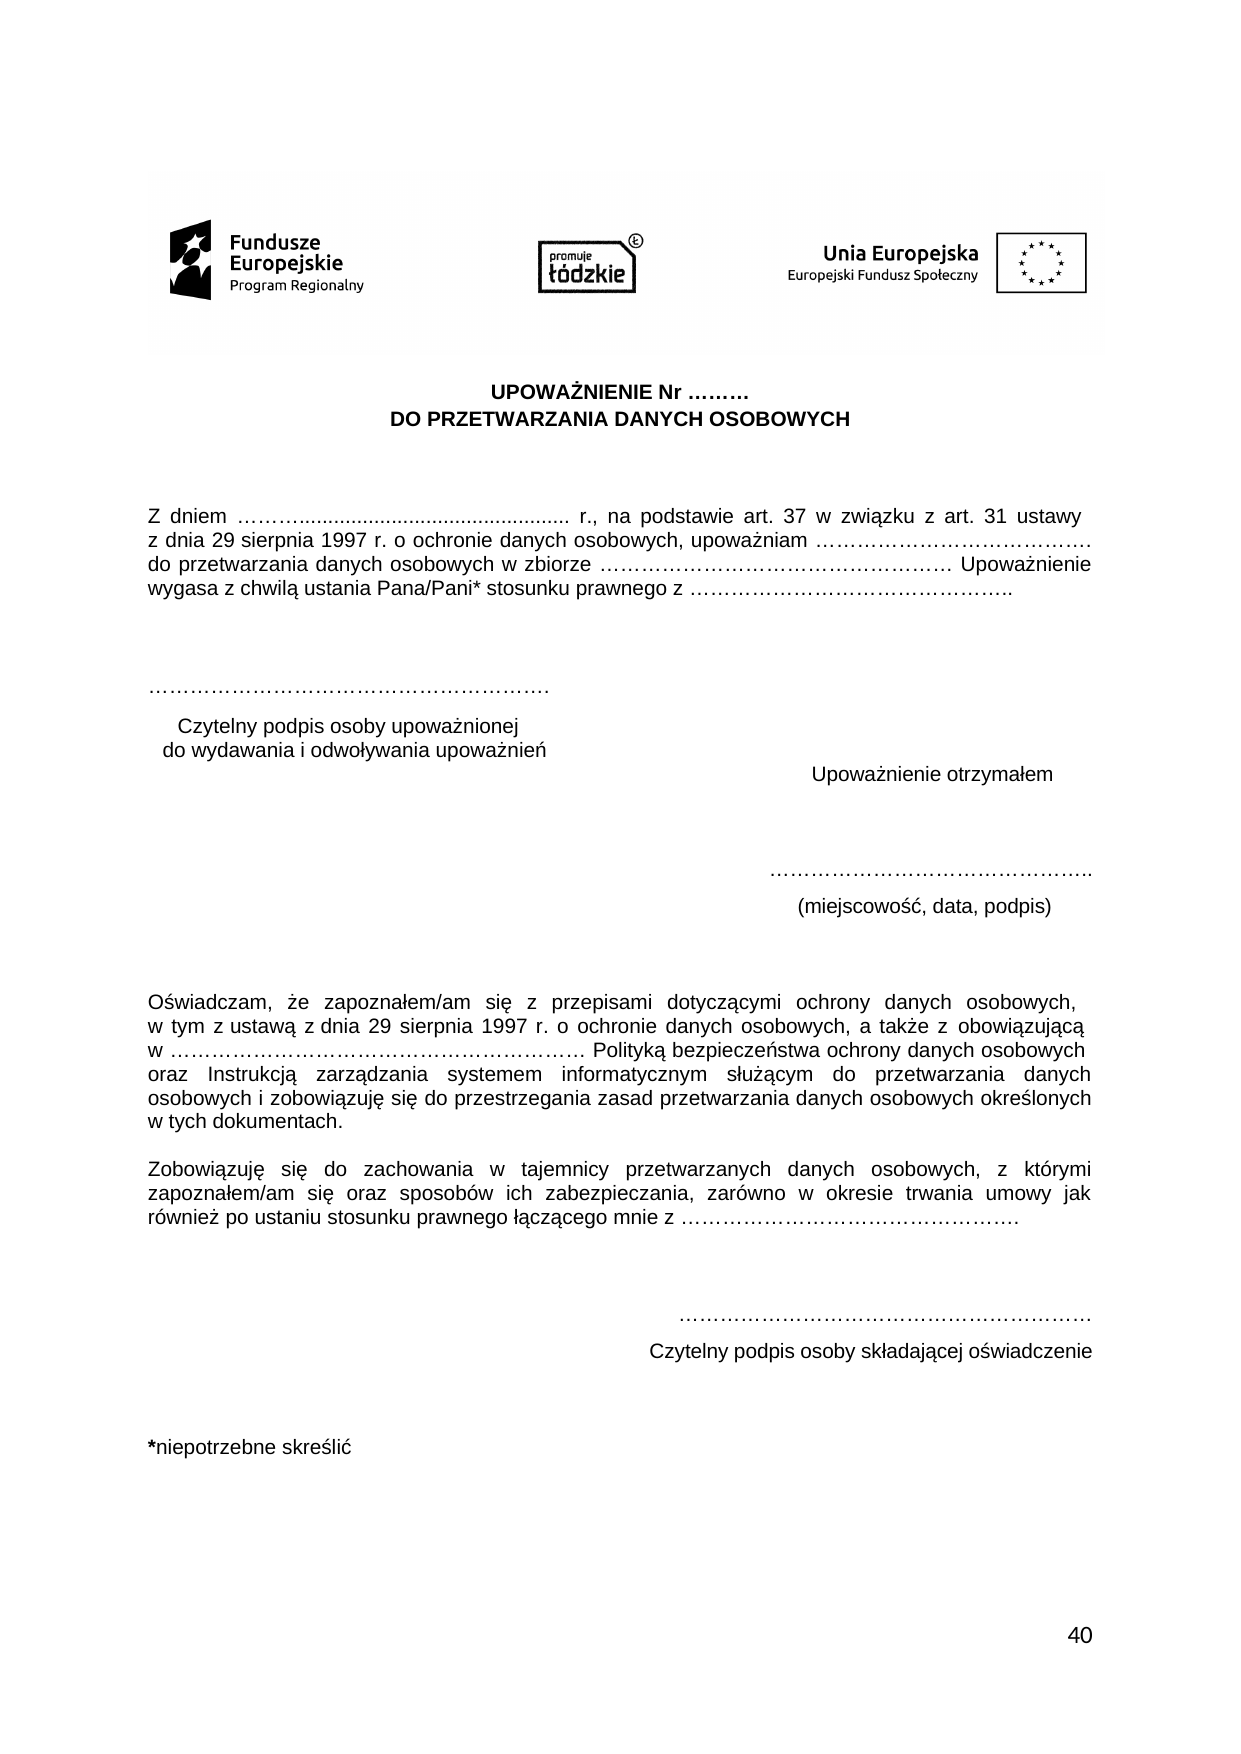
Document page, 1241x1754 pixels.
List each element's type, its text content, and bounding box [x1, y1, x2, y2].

text Upoważnienie otrzymałem [738, 761, 1092, 785]
text *niepotrzebne skreślić [148, 1435, 1092, 1459]
text Oświadczam, że zapoznałem/am się z przepisami dotyczącymi ochrony danych osobowych, w tym z ustawą z dnia 29 sierpnia 1997 r. o ochronie danych osobowych, a także z obowiązującą w …………………………………………………… Polityką bezpieczeństwa ochrony danych osobowych oraz Instrukcją zarządzania systemem informatycznym służącym do przetwarzania danych osobowych i zobowiązuję się do przestrzegania zasad przetwarzania danych osobowych określonych w tych dokumentach. [148, 989, 1092, 1133]
text Z dniem ………............................................... r., na podstawie art. 37 w związku z art. 31 ustawy z dnia 29 sierpnia 1997 r. o ochronie danych osobowych, upoważniam …………………………………. do przetwarzania danych osobowych w zbiorze …………………………………………… Upoważnienie wygasa z chwilą ustania Pana/Pani* stosunku prawnego z ……………………………………….. [148, 504, 1092, 599]
text …………………………………………………… [148, 1302, 1092, 1326]
text UPOWAŻNIENIE Nr ……… DO PRZETWARZANIA DANYCH OSOBOWYCH [148, 379, 1092, 431]
text do wydawania i odwoływania upoważnień [148, 737, 1092, 761]
text Zobowiązuję się do zachowania w tajemnicy przetwarzanych danych osobowych, z którymi zapoznałem/am się oraz sposobów ich zabezpieczania, zarówno w okresie trwania umowy jak również po ustaniu stosunku prawnego łączącego mnie z …………………………………………. [148, 1157, 1092, 1229]
picture [147, 171, 1106, 355]
text Czytelny podpis osoby upoważnionej [148, 713, 1092, 737]
text ……………………………………….. [149, 857, 1092, 881]
text Czytelny podpis osoby składającej oświadczenie [148, 1338, 1092, 1362]
text …………………………………………………. [148, 673, 1092, 697]
text (miejscowość, data, podpis) [149, 894, 1092, 918]
